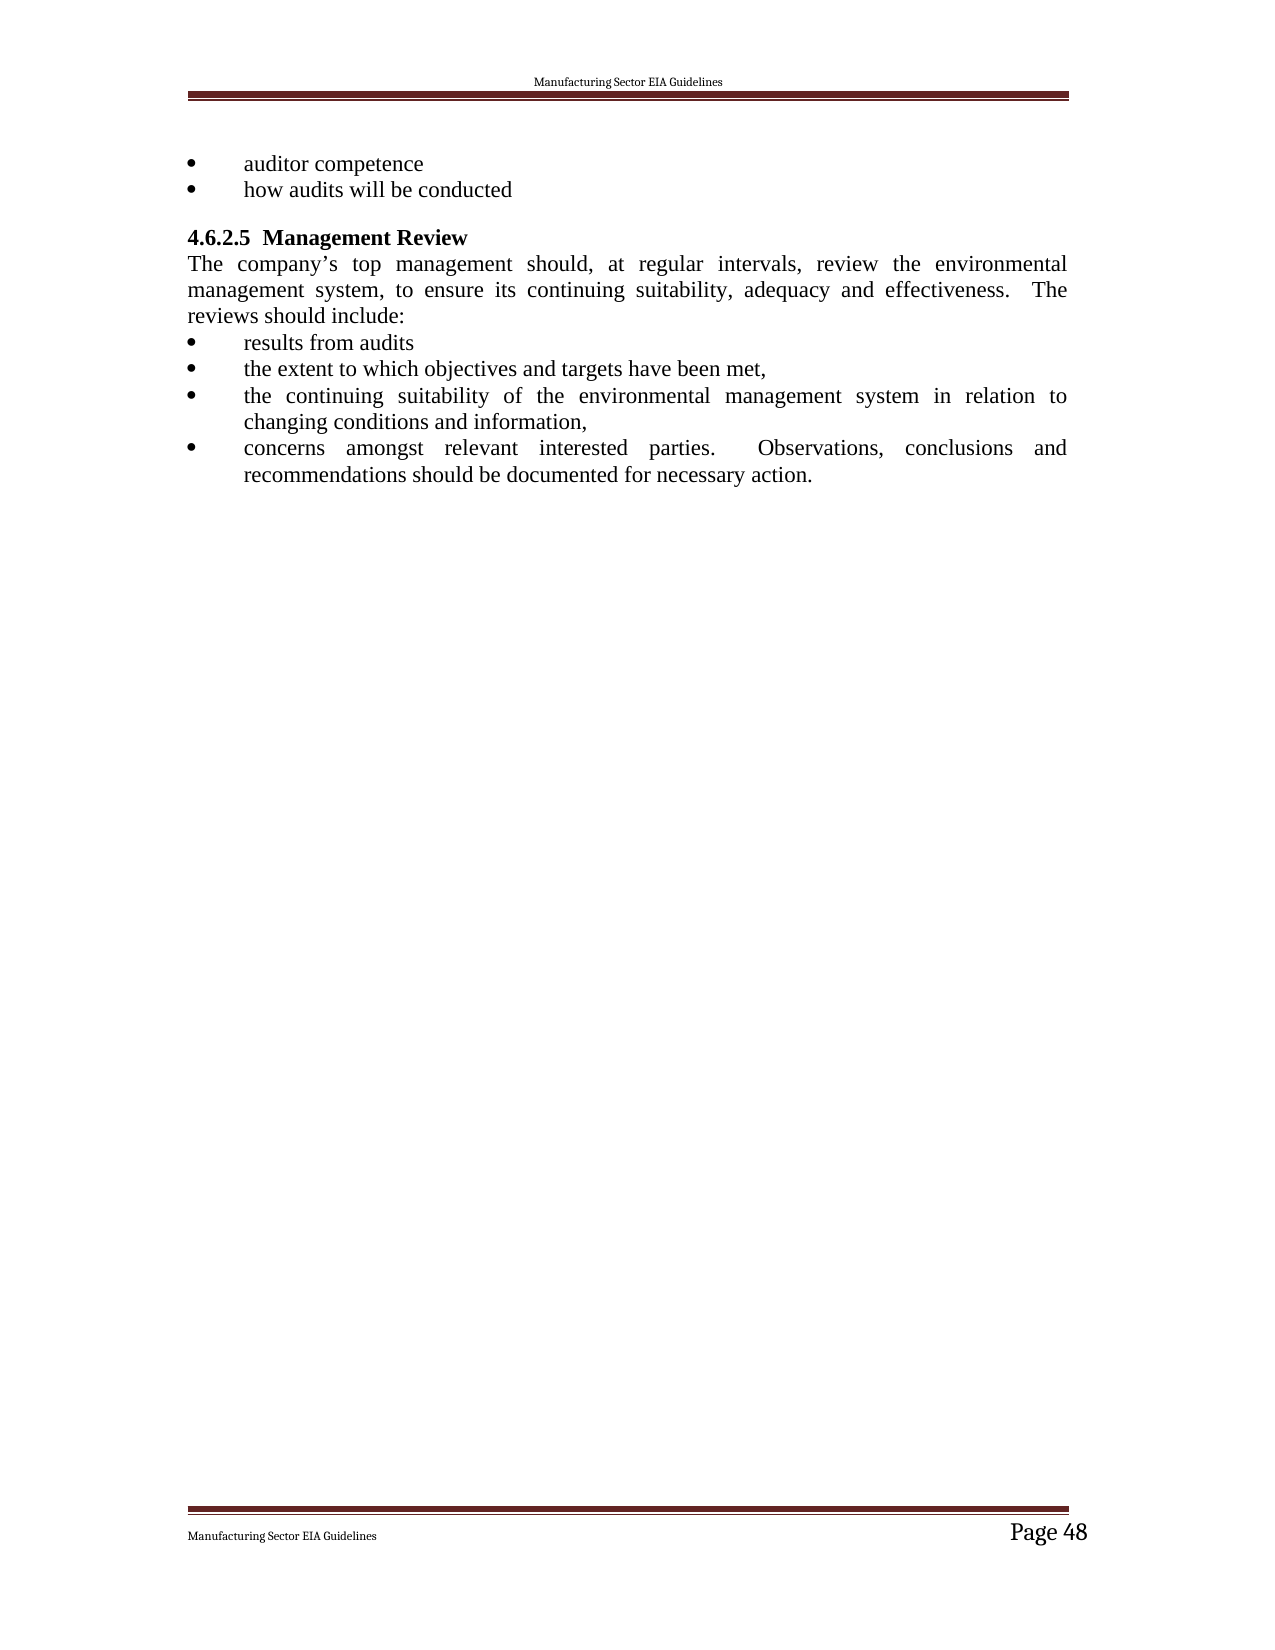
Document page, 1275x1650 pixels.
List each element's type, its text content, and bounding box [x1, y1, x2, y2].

text The company’s top management should, at regular intervals, review the environmental management system, to ensure its continuing suitability, adequacy and effectiveness. The reviews should include: [187, 250, 1069, 329]
list results from audits [187, 329, 1069, 355]
list the extent to which objectives and targets have been met, [187, 355, 1069, 382]
list how audits will be conducted [187, 176, 1069, 203]
subtitle 4.6.2.5 Management Review [187, 223, 1069, 250]
list the continuing suitability of the environmental management system in relation to changing conditions and information, [187, 382, 1069, 434]
list concerns amongst relevant interested parties. Observations, conclusions and recommendations should be documented for necessary action. [187, 434, 1069, 487]
list auditor competence [187, 150, 1069, 176]
